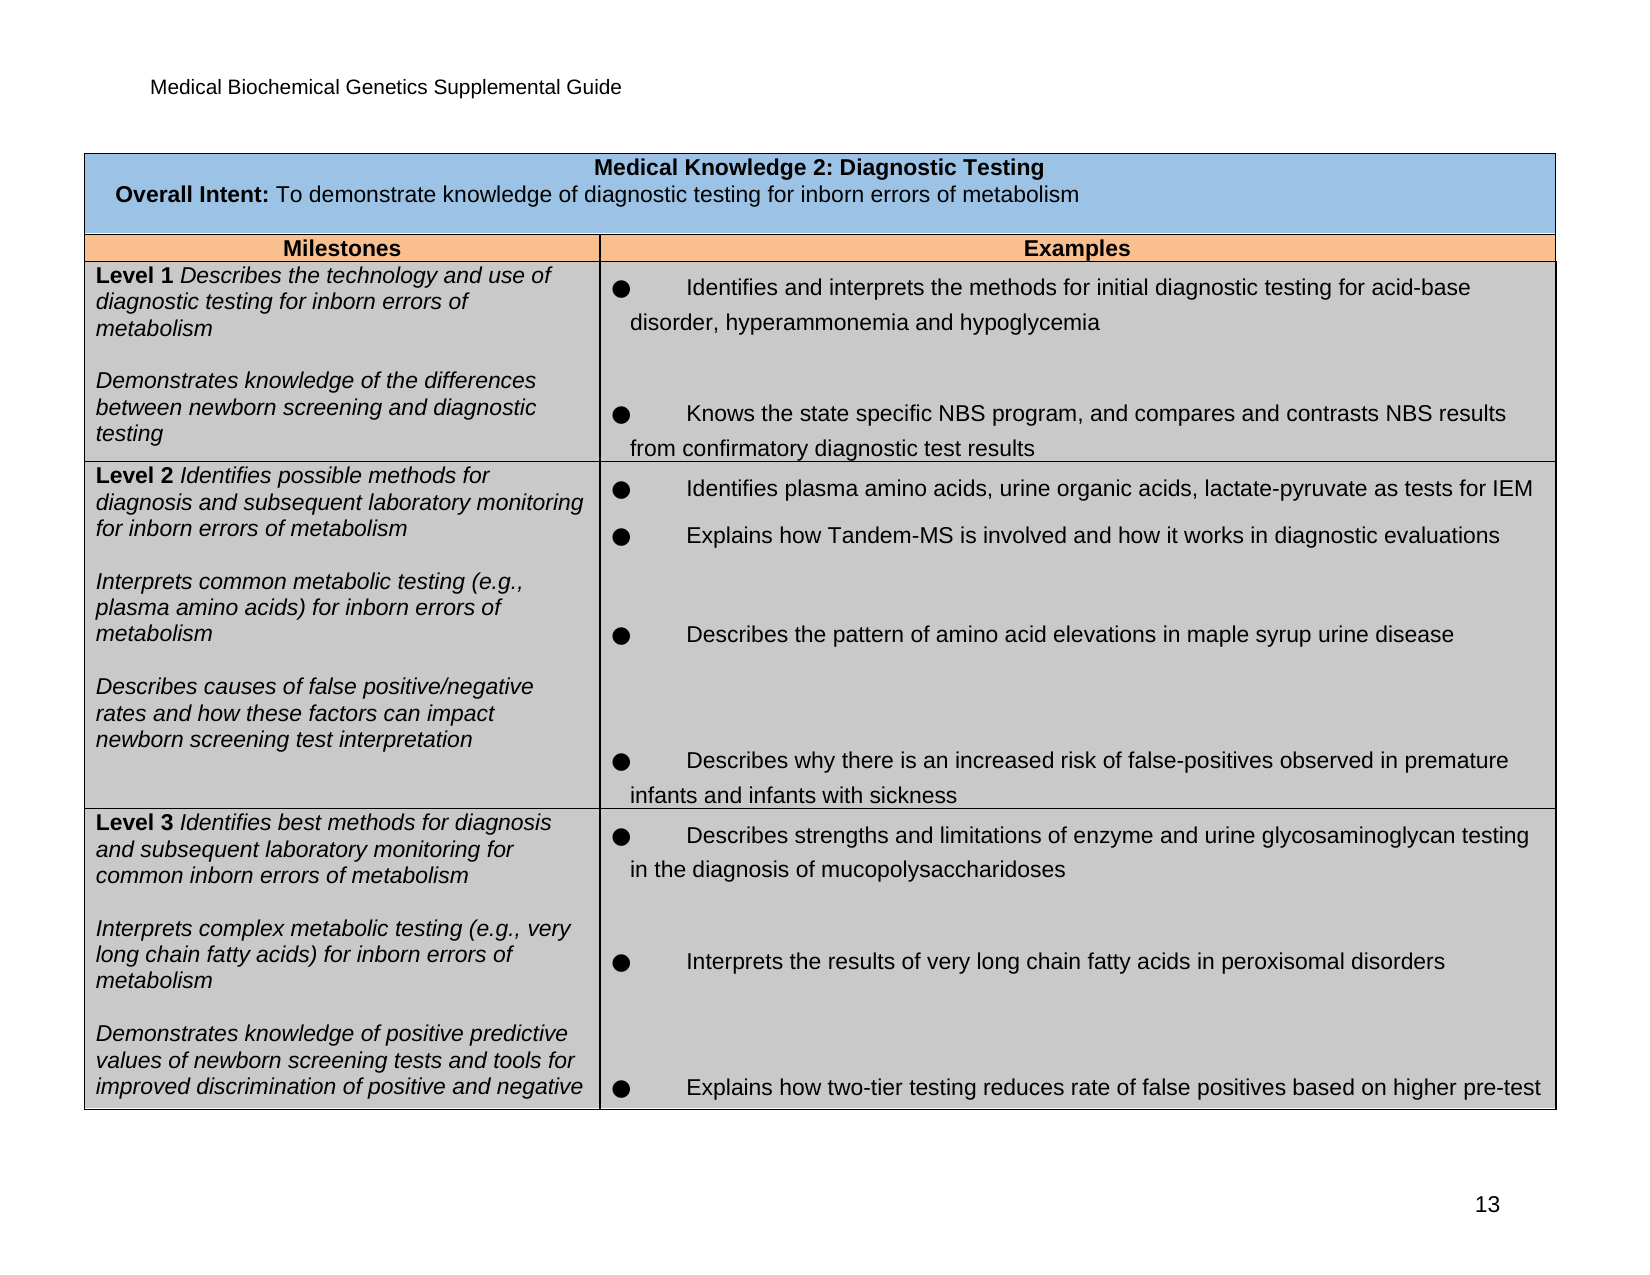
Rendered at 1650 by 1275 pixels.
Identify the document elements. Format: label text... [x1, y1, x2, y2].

table_cell Level 2 Identifies possible methods for diagnosis and subsequent laboratory monitoring for inborn errors of metabolism Interprets common metabolic testing (e.g., plasma amino acids) for inborn errors of metabolism Describes causes of false positive/negative rates and how these factors can impact newborn screening test interpretation [85, 462, 599, 808]
table_cell Milestones [85, 235, 599, 261]
table_cell Identifies and interprets the methods for initial diagnostic testing for acid-base disorder, hyperammonemia and hypoglycemia Knows the state specific NBS program, and compares and contrasts NBS results from confirmatory diagnostic test results [601, 262, 1555, 461]
table_header Medical Knowledge 2: Diagnostic Testing Overall Intent: To demonstrate knowledge of diagnostic testing for inborn errors of metabolism [85, 154, 1555, 233]
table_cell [85, 809, 599, 1108]
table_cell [601, 809, 1555, 1108]
table_cell Examples [601, 235, 1555, 261]
table_cell Identifies plasma amino acids, urine organic acids, lactate-pyruvate as tests for IEM Explains how Tandem-MS is involved and how it works in diagnostic evaluations Describes the pattern of amino acid elevations in maple syrup urine disease Describes why there is an increased risk of false-positives observed in premature infants and infants with sickness [601, 462, 1555, 808]
table_cell Level 1 Describes the technology and use of diagnostic testing for inborn errors of metabolism Demonstrates knowledge of the differences between newborn screening and diagnostic testing [85, 262, 599, 461]
